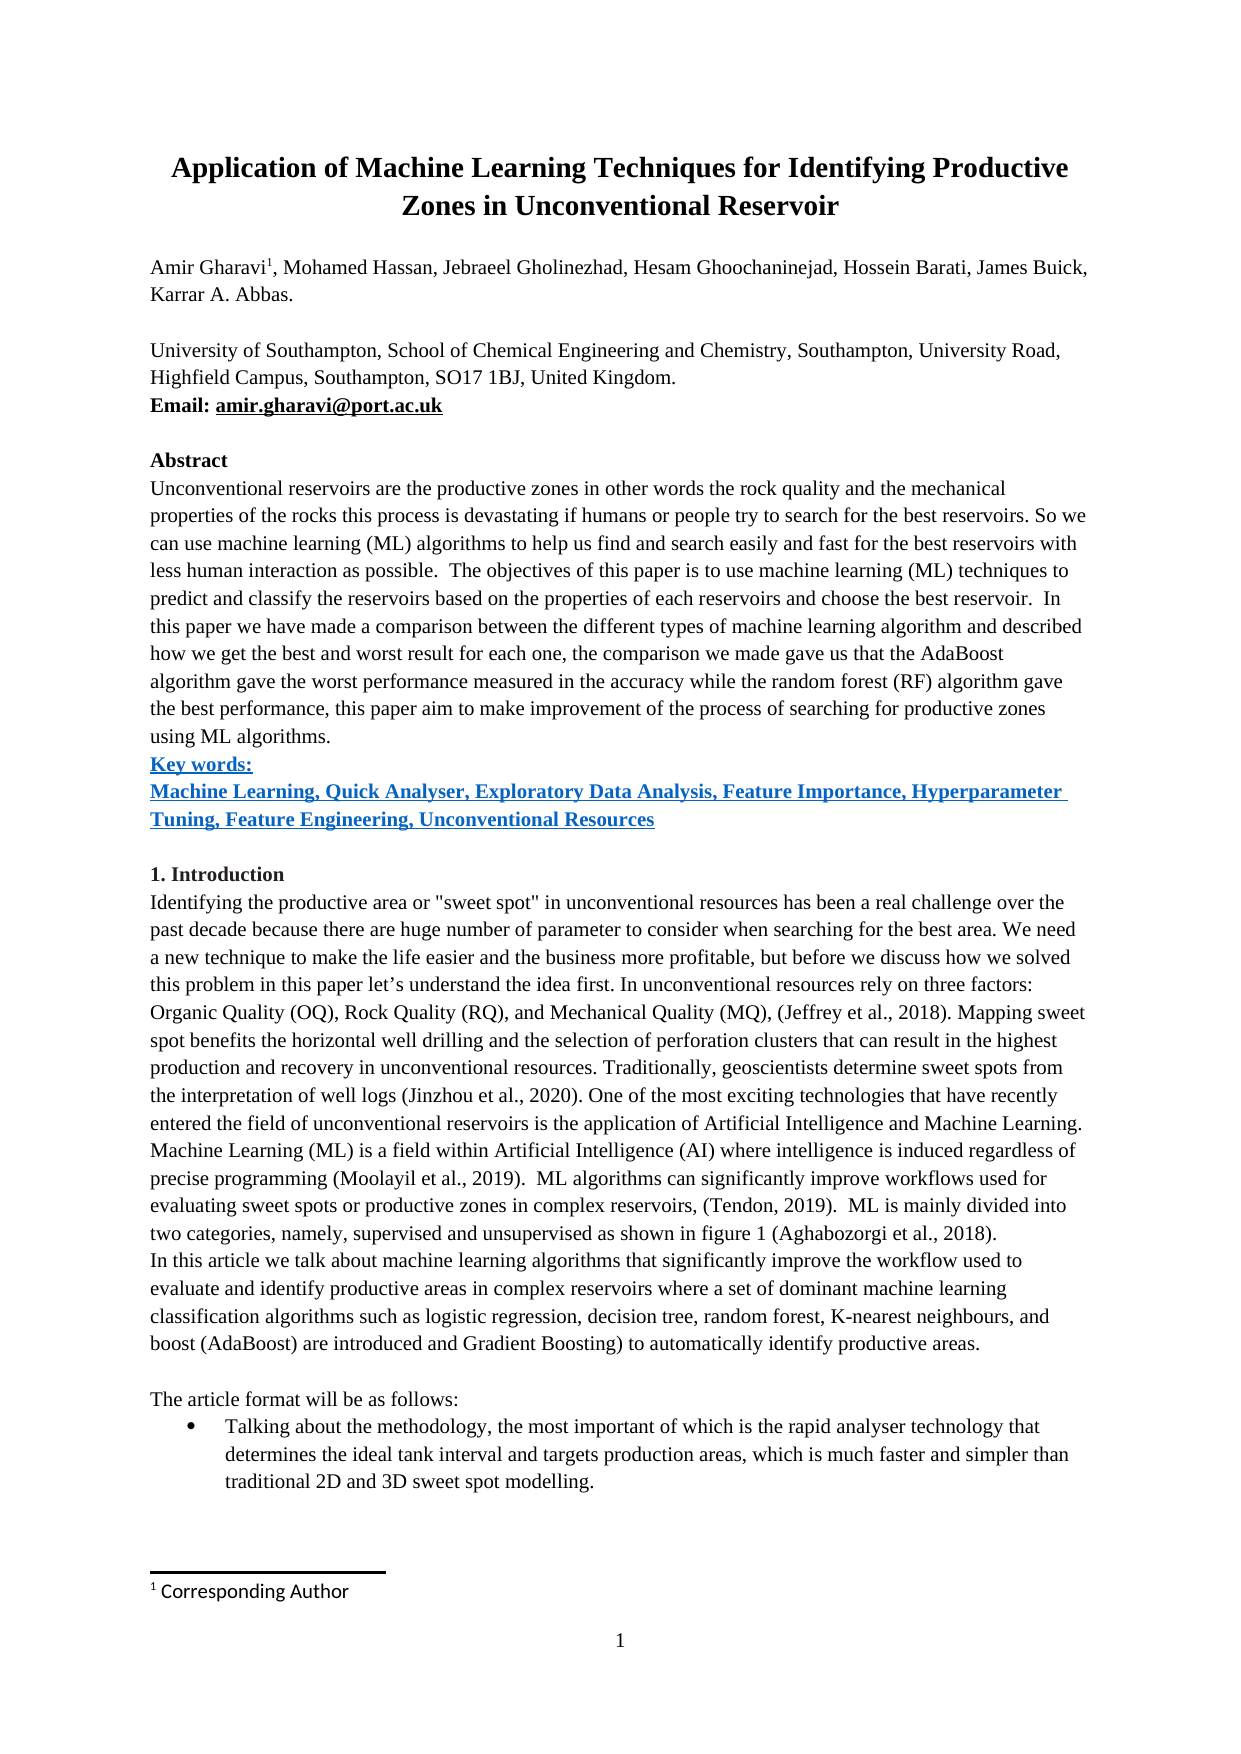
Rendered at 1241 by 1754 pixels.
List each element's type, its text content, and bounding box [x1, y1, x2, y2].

text Amir Gharavi, Mohamed Hassan, Jebraeel Gholinezhad, Hesam Ghoochaninejad, Hossein Barati, James Buick, Karrar A. Abbas. [150, 255, 1090, 306]
text Abstract [150, 448, 1090, 472]
text Application of Machine Learning Techniques for Identifying Productive Zones in Unconventional Reservoir [150, 150, 1090, 222]
text Email: amir.gharavi@port.ac.uk [150, 393, 1090, 417]
text Identifying the productive area or "sweet spot" in unconventional resources has been a real challenge over the past decade because there are huge number of parameter to consider when searching for the best area. We need a new technique to make the life easier and the business more profitable, but before we discuss how we solved this problem in this paper let’s understand the idea first. In unconventional resources rely on three factors: Organic Quality (OQ), Rock Quality (RQ), and Mechanical Quality (MQ), (Jeffrey et al., 2018). Mapping sweet spot benefits the horizontal well drilling and the selection of perforation clusters that can result in the highest production and recovery in unconventional resources. Traditionally, geoscientists determine sweet spots from the interpretation of well logs (Jinzhou et al., 2020). One of the most exciting technologies that have recently entered the field of unconventional reservoirs is the application of Artificial Intelligence and Machine Learning. Machine Learning (ML) is a field within Artificial Intelligence (AI) where intelligence is induced regardless of precise programming (Moolayil et al., 2019). ML algorithms can significantly improve workflows used for evaluating sweet spots or productive zones in complex reservoirs, (Tendon, 2019). ML is mainly divided into two categories, namely, supervised and unsupervised as shown in figure 1 (Aghabozorgi et al., 2018). [150, 889, 1090, 1245]
text 1. Introduction [150, 862, 1090, 886]
list Talking about the methodology, the most important of which is the rapid analyser technology that determines the ideal tank interval and targets production areas, which is much faster and simpler than traditional 2D and 3D sweet spot modelling. [187, 1414, 1090, 1493]
text In this article we talk about machine learning algorithms that significantly improve the workflow used to evaluate and identify productive areas in complex reservoirs where a set of dominant machine learning classification algorithms such as logistic regression, decision tree, random forest, K-nearest neighbours, and boost (AdaBoost) are introduced and Gradient Boosting) to automatically identify productive areas. [150, 1248, 1090, 1355]
text The article format will be as follows: [150, 1386, 1090, 1411]
text Machine Learning, Quick Analyser, Exploratory Data Analysis, Feature Importance, Hyperparameter Tuning, Feature Engineering, Unconventional Resources [150, 779, 1090, 831]
text Unconventional reservoirs are the productive zones in other words the rock quality and the mechanical properties of the rocks this process is devastating if humans or people try to search for the best reservoirs. So we can use machine learning (ML) algorithms to help us find and search easily and fast for the best reservoirs with less human interaction as possible. The objectives of this paper is to use machine learning (ML) techniques to predict and classify the reservoirs based on the properties of each reservoirs and choose the best reservoir. In this paper we have made a comparison between the different types of machine learning algorithm and described how we get the best and worst result for each one, the comparison we made gave us that the AdaBoost algorithm gave the worst performance measured in the accuracy while the random forest (RF) algorithm gave the best performance, this paper aim to make improvement of the process of searching for productive zones using ML algorithms. [150, 476, 1090, 748]
text University of Southampton, School of Chemical Engineering and Chemistry, Southampton, University Road, Highfield Campus, Southampton, SO17 1BJ, United Kingdom. [150, 310, 1090, 389]
text Key words: [150, 752, 1090, 776]
